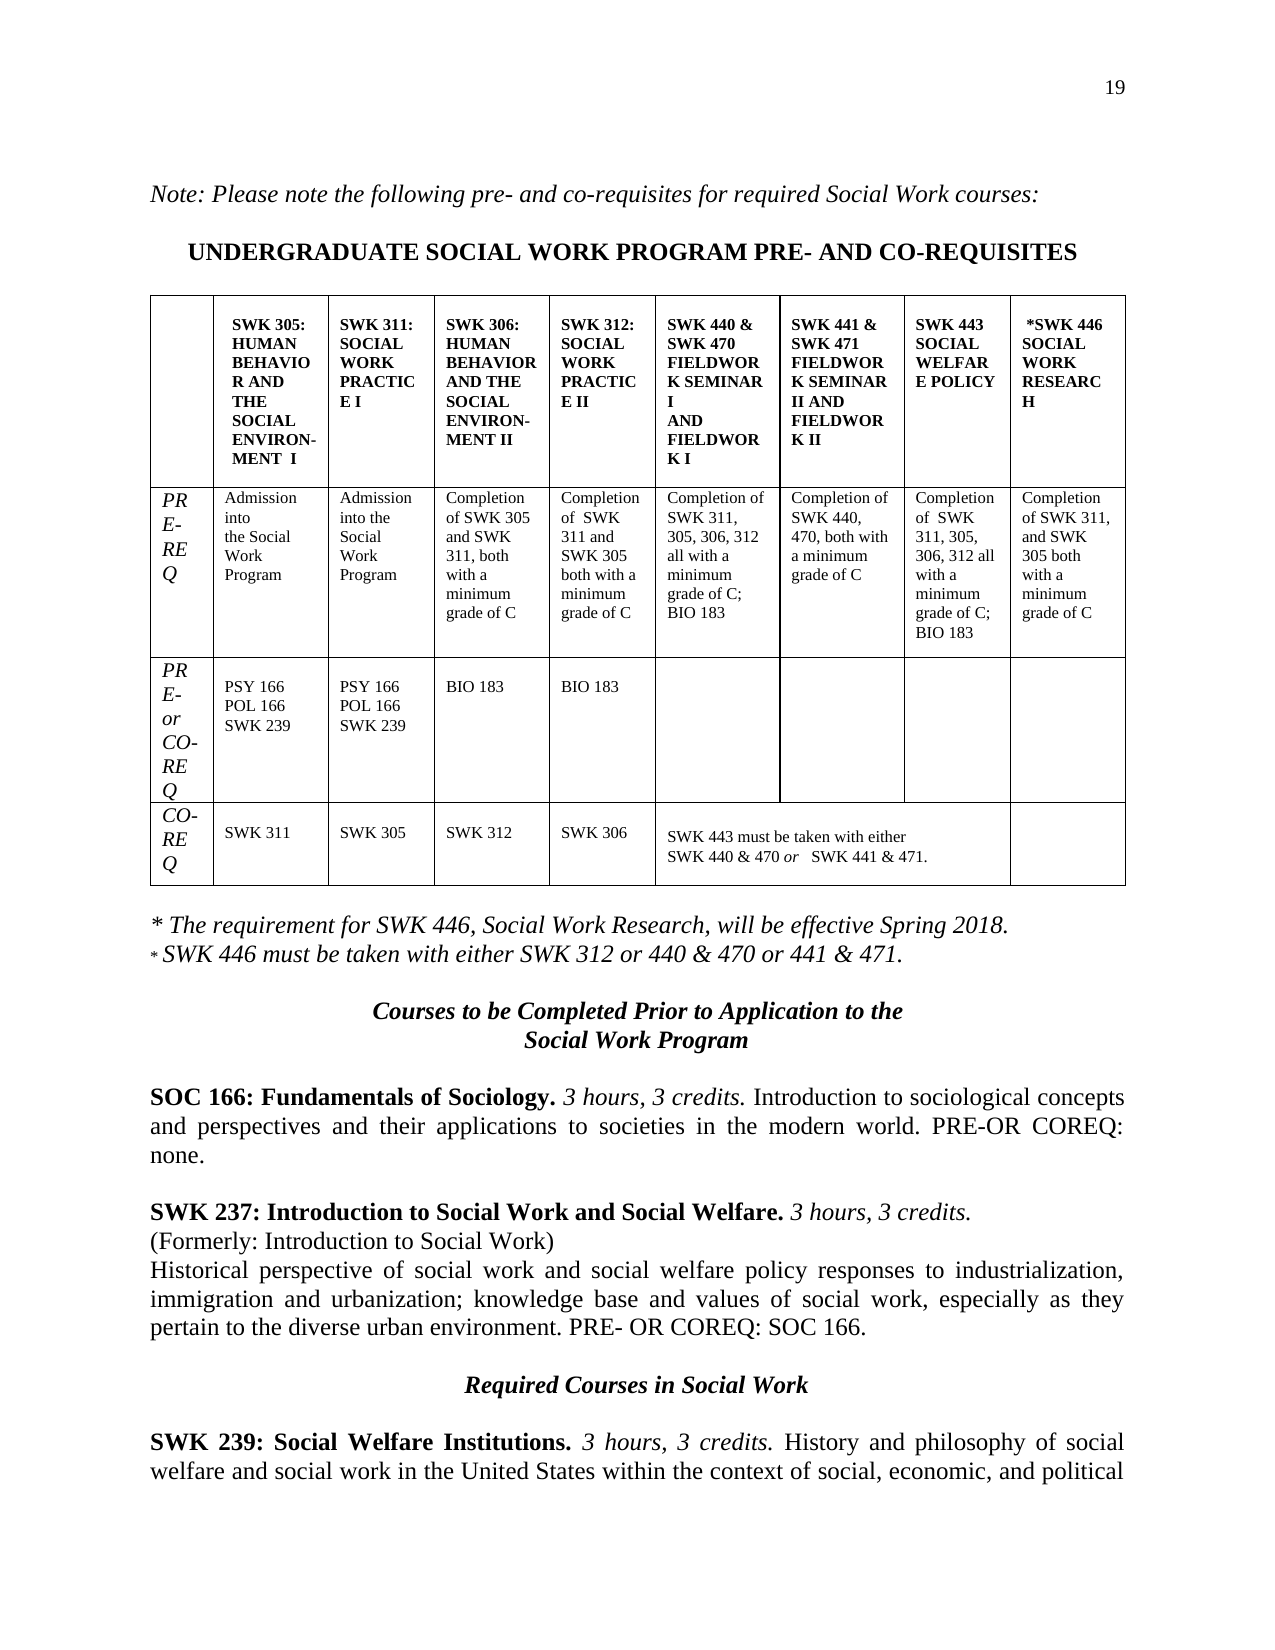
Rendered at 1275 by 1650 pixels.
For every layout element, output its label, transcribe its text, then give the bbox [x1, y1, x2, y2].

table_header *SWK 446 SOCIAL WORK RESEARCH [1011, 296, 1125, 487]
table_cell SWK 443 must be taken with either SWK 440 & 470 or SWK 441 & 471. [656, 803, 1010, 885]
text Required Courses in Social Work [150, 1370, 1125, 1399]
table_header SWK 306: HUMAN BEHAVIOR AND THE SOCIAL ENVIRON- MENT II [435, 296, 549, 487]
table_cell SWK 312 [435, 803, 549, 885]
table_cell PRE- or CO-REQ [151, 658, 213, 802]
text (Formerly: Introduction to Social Work) [150, 1226, 1125, 1255]
table_cell Completion of SWK 311, and SWK 305 both with a minimum grade of C [1011, 488, 1125, 657]
table_cell [781, 658, 904, 802]
table_cell Completion of SWK 311, 305, 306, 312 all with a minimum grade of C; BIO 183 [656, 488, 779, 657]
table_cell [656, 658, 779, 802]
table_header SWK 311: SOCIAL WORK PRACTICE I [329, 296, 434, 487]
table_header SWK 440 & SWK 470 FIELDWORK SEMINAR I AND FIELDWORK I [656, 296, 779, 487]
table_cell [1011, 658, 1125, 802]
text * SWK 446 must be taken with either SWK 312 or 440 & 470 or 441 & 471. [150, 939, 1125, 967]
table_cell Completion of SWK 305 and SWK 311, both with a minimum grade of C [435, 488, 549, 657]
table_header SWK 312: SOCIAL WORK PRACTICE II [550, 296, 655, 487]
table_header SWK 443 SOCIAL WELFARE POLICY [905, 296, 1010, 487]
table_cell CO-REQ [151, 803, 213, 885]
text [150, 1427, 1125, 1485]
table_cell SWK 306 [550, 803, 655, 885]
text * The requirement for SWK 446, Social Work Research, will be effective Spring 2018. [150, 910, 1125, 939]
table_cell Completion of SWK 440, 470, both with a minimum grade of C [781, 488, 904, 657]
table_cell SWK 311 [214, 803, 328, 885]
table_header SWK 305: HUMAN BEHAVIOR AND THE SOCIAL ENVIRON- MENT I [214, 296, 328, 487]
table_cell PSY 166 POL 166 SWK 239 [214, 658, 328, 802]
text Courses to be Completed Prior to Application to the [150, 996, 1125, 1025]
text Note: Please note the following pre- and co-requisites for required Social Work courses: [150, 179, 1125, 208]
text UNDERGRADUATE SOCIAL WORK PROGRAM PRE- AND CO-REQUISITES [150, 237, 1125, 266]
text SOC 166: Fundamentals of Sociology. 3 hours, 3 credits. Introduction to sociological concepts and perspectives and their applications to societies in the modern world. PRE-OR COREQ: none. [150, 1082, 1125, 1169]
table_cell Admission into the Social Work Program [214, 488, 328, 657]
table_cell Completion of SWK 311, 305, 306, 312 all with a minimum grade of C; BIO 183 [905, 488, 1010, 657]
text SWK 237: Introduction to Social Work and Social Welfare. 3 hours, 3 credits. [150, 1197, 1125, 1226]
table_cell PRE-REQ [151, 488, 213, 657]
table_cell BIO 183 [435, 658, 549, 802]
table_cell Admission into the Social Work Program [329, 488, 434, 657]
table_header SWK 441 & SWK 471 FIELDWORK SEMINAR II AND FIELDWORK II [781, 296, 904, 487]
table_cell [905, 658, 1010, 802]
table_cell Completion of SWK 311 and SWK 305 both with a minimum grade of C [550, 488, 655, 657]
table_header [151, 296, 213, 487]
text Social Work Program [150, 1025, 1125, 1054]
text Historical perspective of social work and social welfare policy responses to industrialization, immigration and urbanization; knowledge base and values of social work, especially as they pertain to the diverse urban environment. PRE- OR COREQ: SOC 166. [150, 1255, 1125, 1341]
table_cell PSY 166 POL 166 SWK 239 [329, 658, 434, 802]
table_cell BIO 183 [550, 658, 655, 802]
table_cell SWK 305 [329, 803, 434, 885]
table_cell [1011, 803, 1125, 885]
